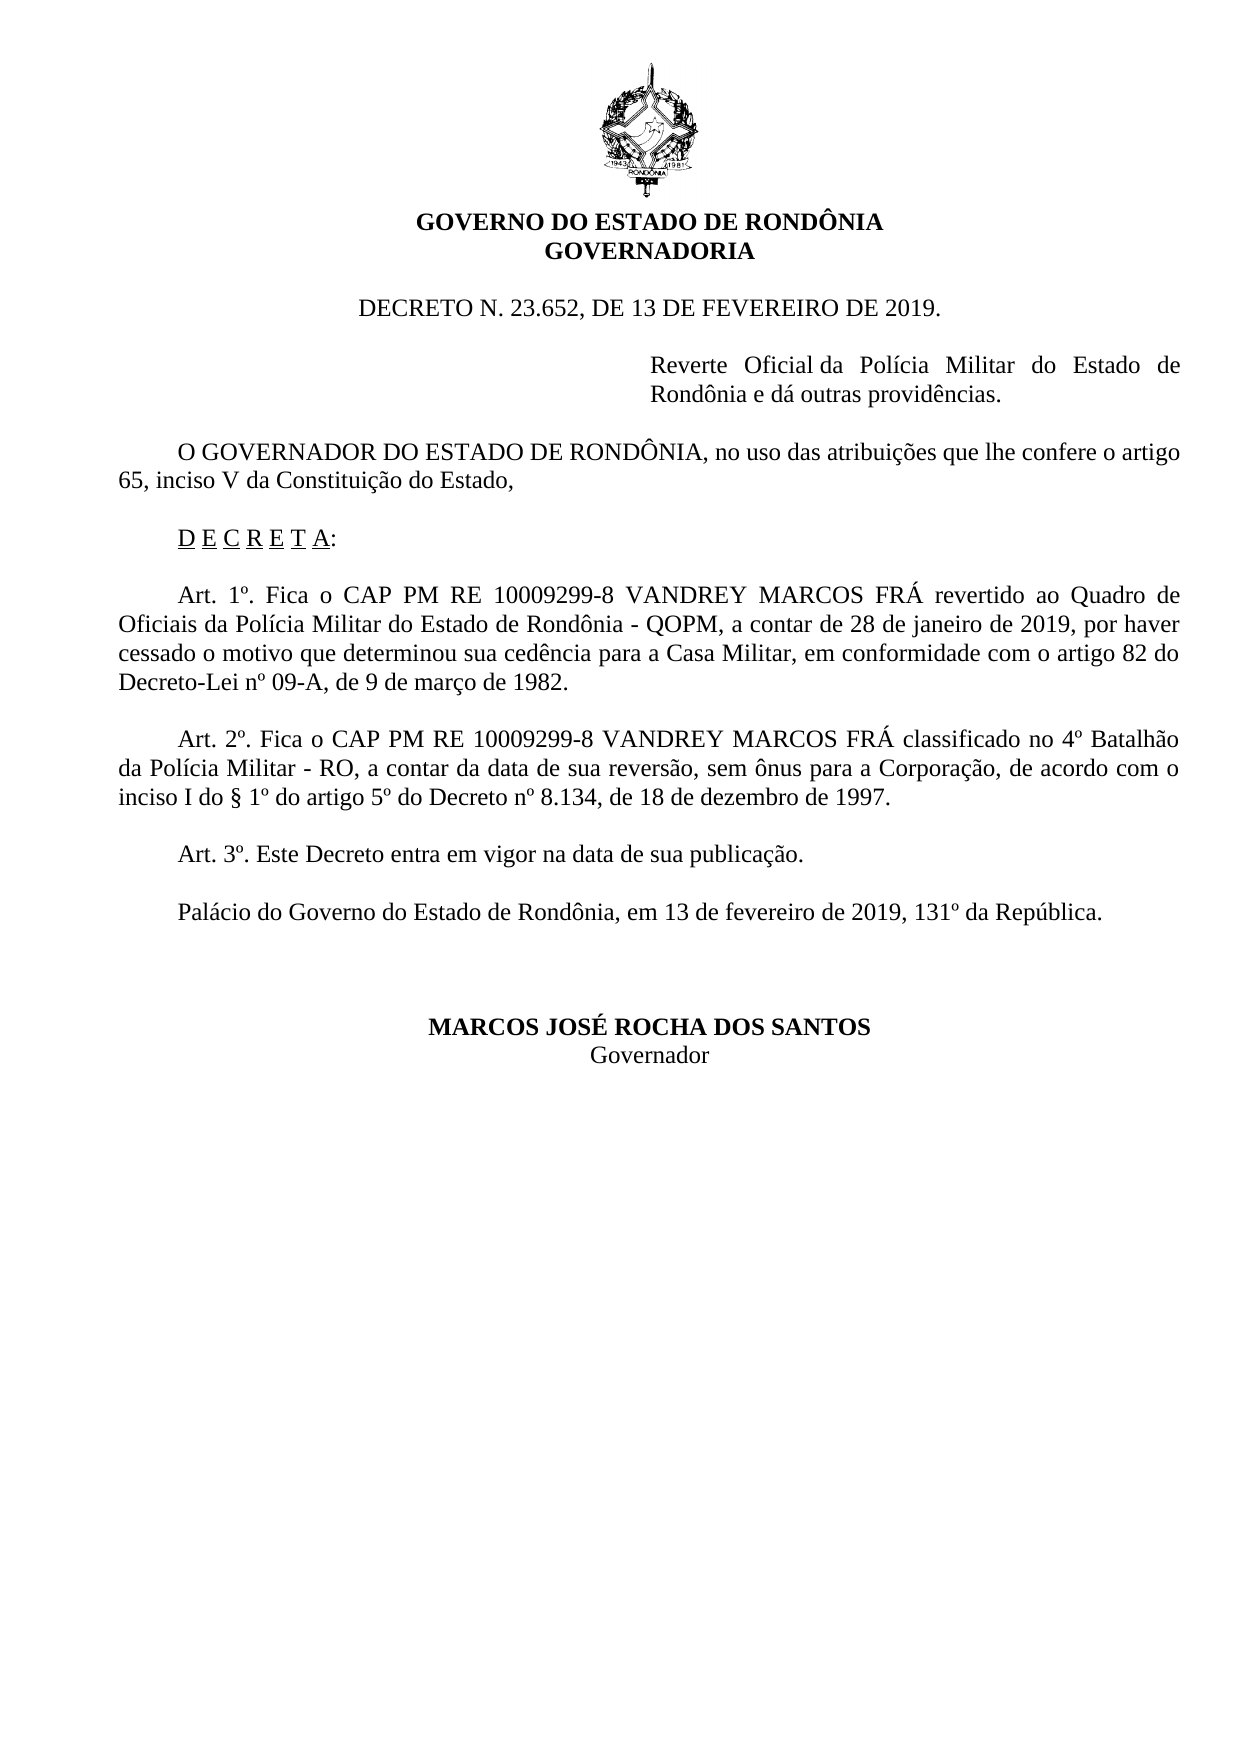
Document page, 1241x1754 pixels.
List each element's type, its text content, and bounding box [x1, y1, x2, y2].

text O GOVERNADOR DO ESTADO DE RONDÔNIA, no uso das atribuições que lhe confere o artigo 65, inciso V da Constituição do Estado, [118, 437, 1181, 494]
text Art. 1º. Fica o CAP PM RE 10009299-8 VANDREY MARCOS FRÁ revertido ao Quadro de Oficiais da Polícia Militar do Estado de Rondônia - QOPM, a contar de 28 de janeiro de 2019, por haver cessado o motivo que determinou sua cedência para a Casa Militar, em conformidade com o artigo 82 do Decreto-Lei nº 09-A, de 9 de março de 1982. [118, 581, 1181, 696]
text Art. 2º. Fica o CAP PM RE 10009299-8 VANDREY MARCOS FRÁ classificado no 4º Batalhão da Polícia Militar - RO, a contar da data de sua reversão, sem ônus para a Corporação, de acordo com o inciso I do § 1º do artigo 5º do Decreto nº 8.134, de 18 de dezembro de 1997. [118, 724, 1181, 811]
text Reverte Oficial da Polícia Militar do Estado de Rondônia e dá outras providências. [650, 351, 1181, 408]
text DECRETO N. 23.652, DE 13 DE FEVEREIRO DE 2019. [118, 293, 1181, 322]
text Palácio do Governo do Estado de Rondônia, em 13 de fevereiro de 2019, 131º da República. [118, 897, 1181, 926]
text Art. 3º. Este Decreto entra em vigor na data de sua publicação. [118, 839, 1181, 868]
text MARCOS JOSÉ ROCHA DOS SANTOS Governador [118, 1012, 1181, 1069]
text D E C R E T A: [118, 523, 1181, 552]
